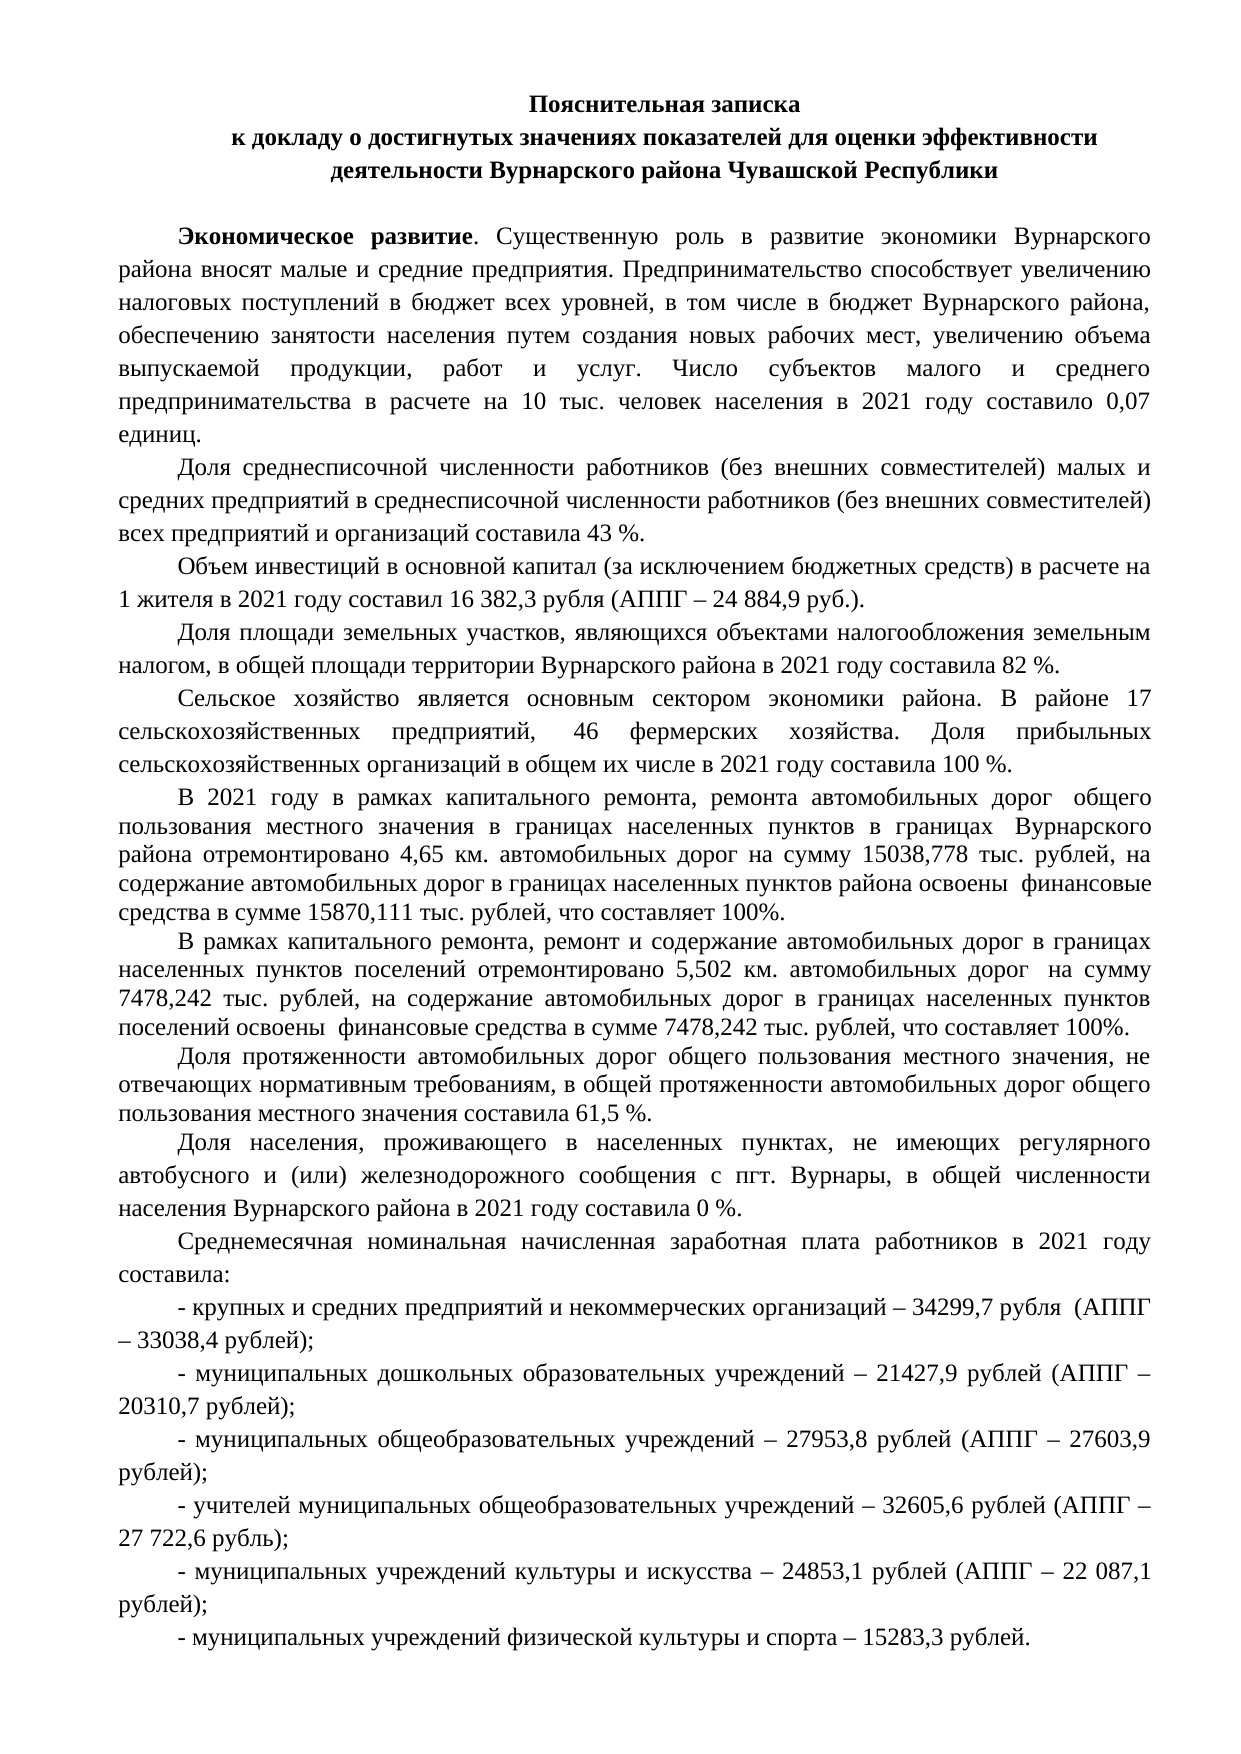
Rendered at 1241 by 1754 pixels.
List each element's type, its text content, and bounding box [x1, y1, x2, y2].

text Объем инвестиций в основной капитал (за исключением бюджетных средств) в расчете на 1 жителя в 2021 году составил 16 382,3 рубля (АППГ – 24 884,9 руб.). [118, 551, 1152, 613]
text к докладу о достигнутых значениях показателей для оценки эффективности деятельности Вурнарского района Чувашской Республики [177, 122, 1152, 183]
text - муниципальных дошкольных образовательных учреждений – 21427,9 рублей (АППГ – 20310,7 рублей); [118, 1358, 1152, 1420]
text Пояснительная записка [118, 89, 1152, 117]
text Доля протяженности автомобильных дорог общего пользования местного значения, не отвечающих нормативным требованиям, в общей протяженности автомобильных дорог общего пользования местного значения составила 61,5 %. [118, 1041, 1152, 1127]
text - учителей муниципальных общеобразовательных учреждений – 32605,6 рублей (АППГ – 27 722,6 рубль); [118, 1490, 1152, 1552]
text Среднемесячная номинальная начисленная заработная плата работников в 2021 году составила: [118, 1226, 1152, 1288]
text Доля площади земельных участков, являющихся объектами налогообложения земельным налогом, в общей площади территории Вурнарского района в 2021 году составила 82 %. [118, 617, 1152, 679]
text Сельское хозяйство является основным сектором экономики района. В районе 17 сельскохозяйственных предприятий, 46 фермерских хозяйства. Доля прибыльных сельскохозяйственных организаций в общем их числе в 2021 году составила 100 %. [118, 683, 1152, 778]
text Доля населения, проживающего в населенных пунктах, не имеющих регулярного автобусного и (или) железнодорожного сообщения с пгт. Вурнары, в общей численности населения Вурнарского района в 2021 году составила 0 %. [118, 1127, 1152, 1222]
text В 2021 году в рамках капитального ремонта, ремонта автомобильных дорог общего пользования местного значения в границах населенных пунктов в границах Вурнарского района отремонтировано 4,65 км. автомобильных дорог на сумму 15038,778 тыс. рублей, на содержание автомобильных дорог в границах населенных пунктов района освоены финансовые средства в сумме 15870,111 тыс. рублей, что составляет 100%. [118, 782, 1152, 926]
text - муниципальных учреждений культуры и искусства – 24853,1 рублей (АППГ – 22 087,1 рублей); [118, 1556, 1152, 1618]
text Экономическое развитие. Существенную роль в развитие экономики Вурнарского района вносят малые и средние предприятия. Предпринимательство способствует увеличению налоговых поступлений в бюджет всех уровней, в том числе в бюджет Вурнарского района, обеспечению занятости населения путем создания новых рабочих мест, увеличению объема выпускаемой продукции, работ и услуг. Число субъектов малого и среднего предпринимательства в расчете на 10 тыс. человек населения в 2021 году составило 0,07 единиц. [118, 221, 1152, 448]
text - муниципальных учреждений физической культуры и спорта – 15283,3 рублей. [118, 1622, 1152, 1651]
text В рамках капитального ремонта, ремонт и содержание автомобильных дорог в границах населенных пунктов поселений отремонтировано 5,502 км. автомобильных дорог на сумму 7478,242 тыс. рублей, на содержание автомобильных дорог в границах населенных пунктов поселений освоены финансовые средства в сумме 7478,242 тыс. рублей, что составляет 100%. [118, 926, 1152, 1041]
text Доля среднесписочной численности работников (без внешних совместителей) малых и средних предприятий в среднесписочной численности работников (без внешних совместителей) всех предприятий и организаций составила 43 %. [118, 452, 1152, 547]
text - муниципальных общеобразовательных учреждений – 27953,8 рублей (АППГ – 27603,9 рублей); [118, 1424, 1152, 1486]
text - крупных и средних предприятий и некоммерческих организаций – 34299,7 рубля (АППГ – 33038,4 рублей); [118, 1292, 1152, 1354]
